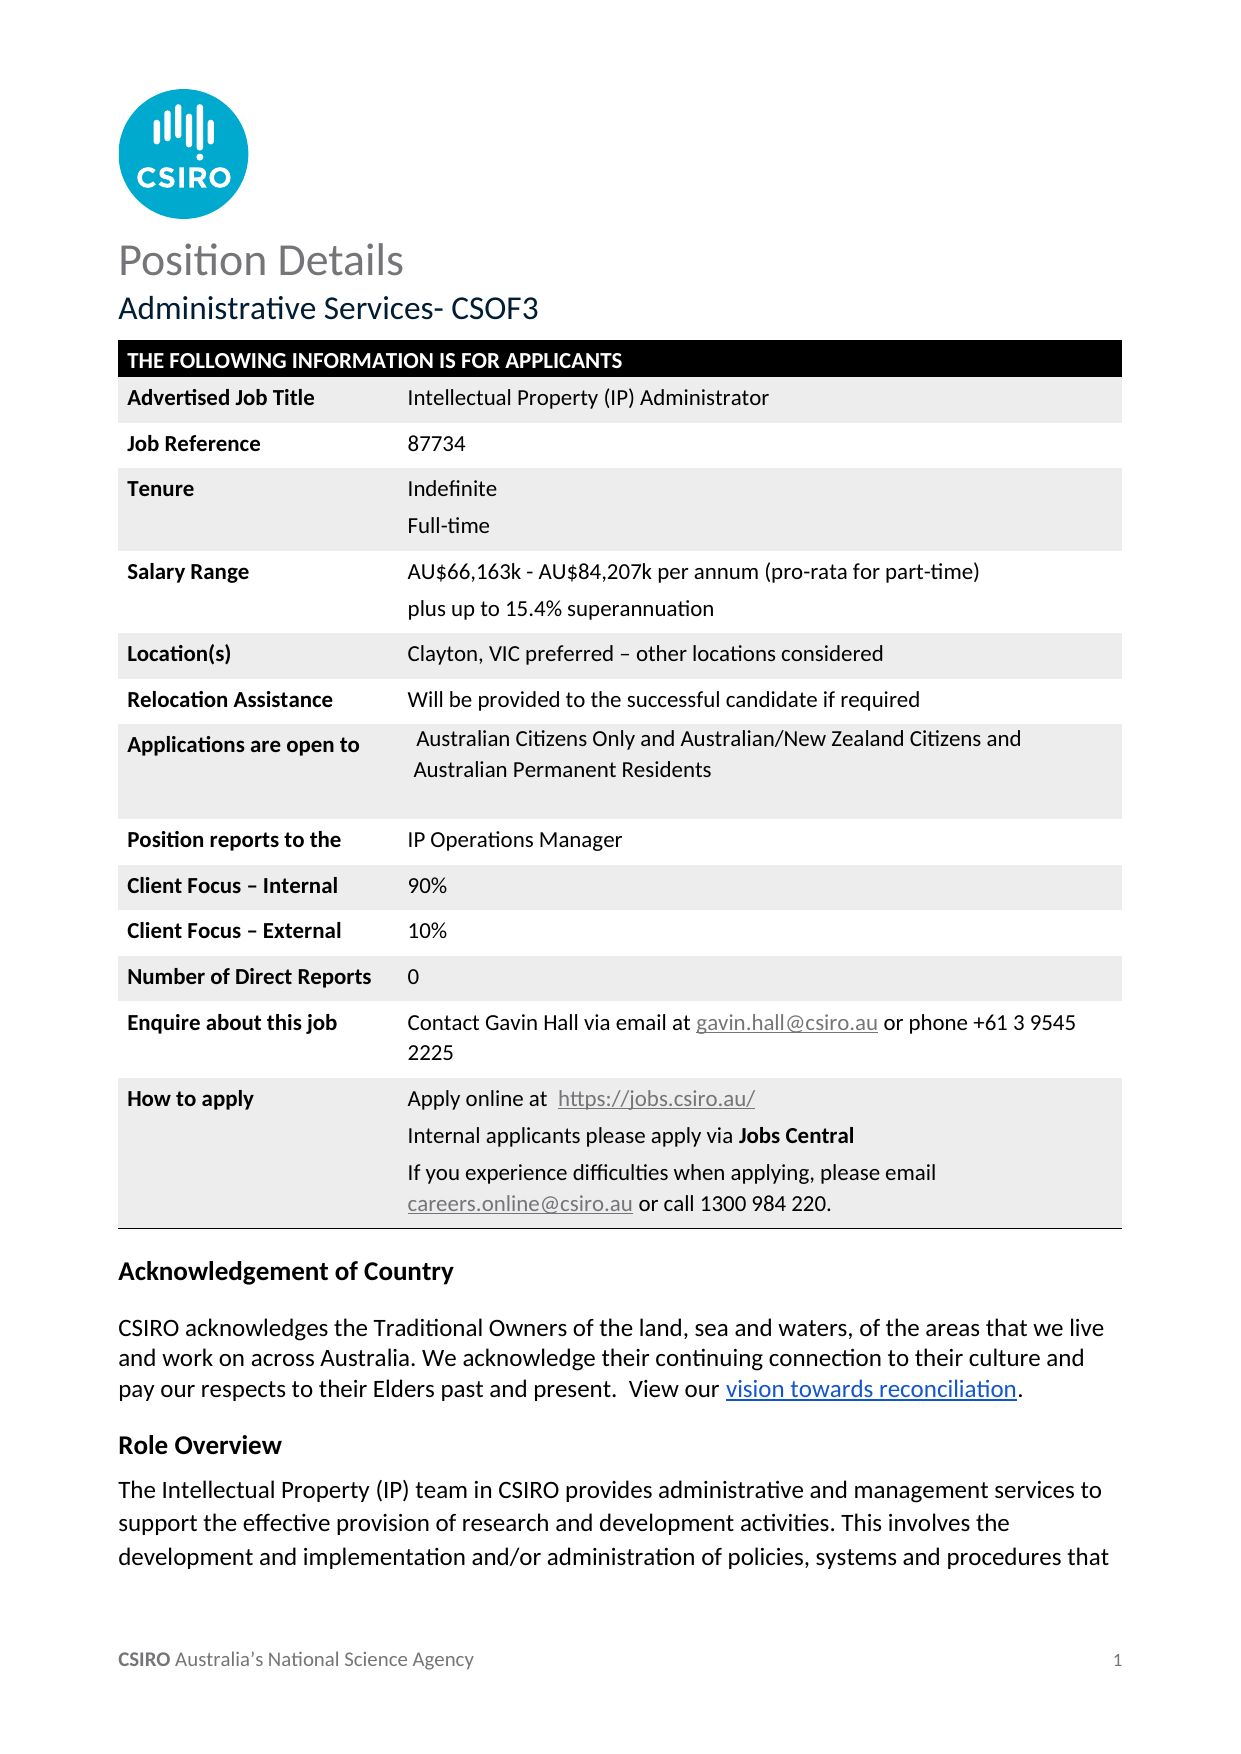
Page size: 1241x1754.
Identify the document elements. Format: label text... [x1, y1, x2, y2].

table_cell Intellectual Property (IP) Administrator [399, 377, 1122, 423]
table_cell Applications are open to [118, 724, 399, 819]
table_header The following information is for applicants [118, 340, 1122, 377]
table_cell 10% [399, 910, 1122, 956]
table_cell Client Focus – External [118, 910, 399, 956]
table_cell Tenure [118, 468, 399, 551]
table_cell Client Focus – Internal [118, 865, 399, 910]
table_cell How to apply [118, 1078, 399, 1228]
table_cell Advertised Job Title [118, 377, 399, 423]
table_cell Indefinite Full-time [399, 468, 1122, 551]
table_cell Position reports to the [118, 819, 399, 865]
subtitle Role Overview [118, 1428, 1122, 1462]
table_cell 87734 [399, 423, 1122, 468]
text CSIRO acknowledges the Traditional Owners of the land, sea and waters, of the areas that we live and work on across Australia. We acknowledge their continuing connection to their culture and pay our respects to their Elders past and present. View our vision towards reconciliation. [118, 1312, 1122, 1403]
table_cell Location(s) [118, 633, 399, 679]
table_cell Apply online at https://jobs.csiro.au/ Internal applicants please apply via Jobs Central If you experience difficulties when applying, please email careers.online@csiro.au or call 1300 984 220. [399, 1078, 1122, 1228]
table_cell Salary Range [118, 551, 399, 633]
table_cell Relocation Assistance [118, 679, 399, 724]
table_cell Contact Gavin Hall via email at gavin.hall@csiro.au or phone +61 3 9545 2225 [399, 1001, 1122, 1078]
text Acknowledgement of Country [118, 1254, 1122, 1287]
table_cell Will be provided to the successful candidate if required [399, 679, 1122, 724]
table_cell Clayton, VIC preferred – other locations considered [399, 633, 1122, 679]
table_cell 0 [399, 956, 1122, 1001]
table_cell IP Operations Manager [399, 819, 1122, 865]
table_cell AU$66,163k - AU$84,207k per annum (pro-rata for part-time) plus up to 15.4% superannuation [399, 551, 1122, 633]
table_cell 90% [399, 865, 1122, 910]
table_cell Job Reference [118, 423, 399, 468]
table_cell Enquire about this job [118, 1001, 399, 1078]
table_cell Number of Direct Reports [118, 956, 399, 1001]
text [118, 1474, 1122, 1572]
table_cell Australian Citizens Only and Australian/New Zealand Citizens and Australian Permanent Residents [399, 724, 1122, 819]
